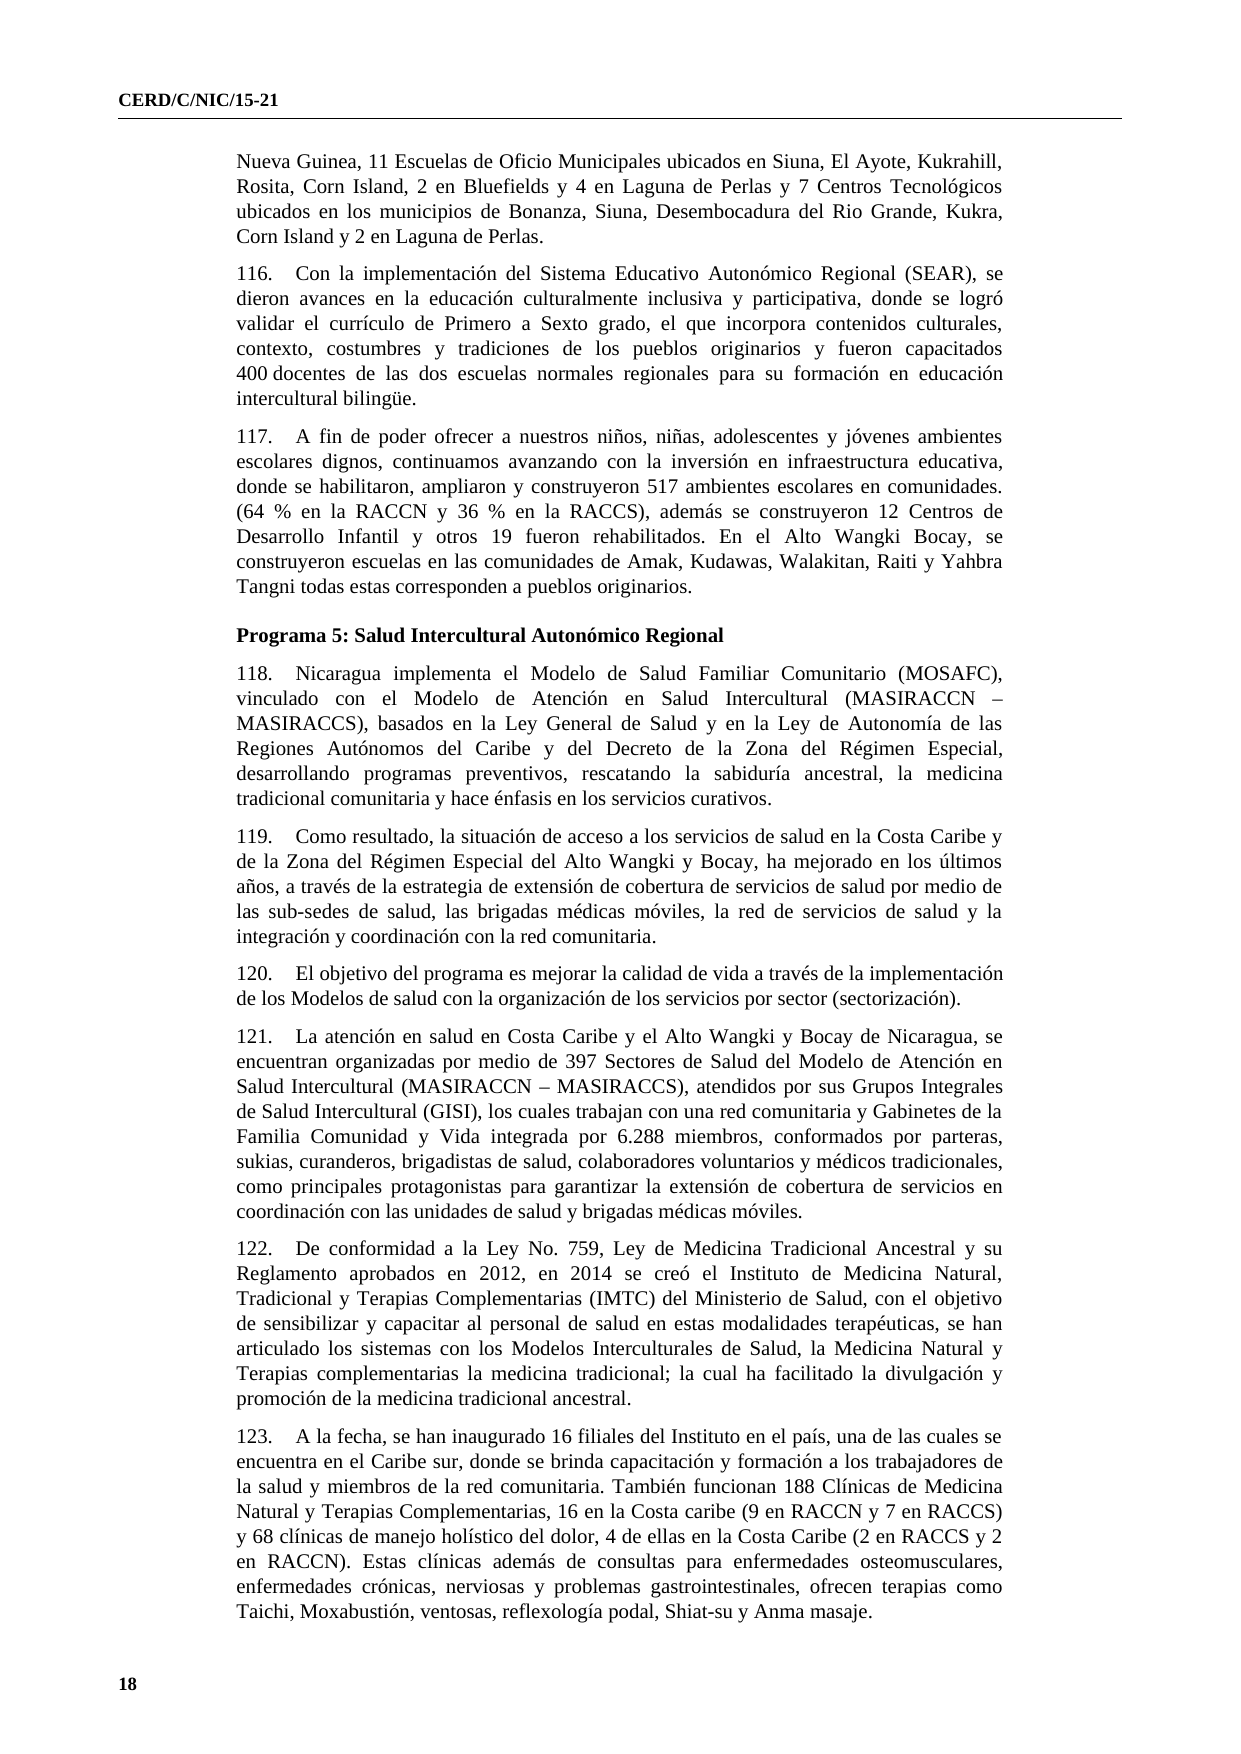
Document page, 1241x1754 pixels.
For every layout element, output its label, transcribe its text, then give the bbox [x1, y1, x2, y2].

text Programa 5: Salud Intercultural Autonómico Regional [118, 623, 1004, 648]
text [236, 148, 1004, 248]
text 116. Con la implementación del Sistema Educativo Autonómico Regional (SEAR), se dieron avances en la educación culturalmente inclusiva y participativa, donde se logró validar el currículo de Primero a Sexto grado, el que incorpora contenidos culturales, contexto, costumbres y tradiciones de los pueblos originarios y fueron capacitados 400 docentes de las dos escuelas normales regionales para su formación en educación intercultural bilingüe. [236, 260, 1004, 410]
text 123. A la fecha, se han inaugurado 16 filiales del Instituto en el país, una de las cuales se encuentra en el Caribe sur, donde se brinda capacitación y formación a los trabajadores de la salud y miembros de la red comunitaria. También funcionan 188 Clínicas de Medicina Natural y Terapias Complementarias, 16 en la Costa caribe (9 en RACCN y 7 en RACCS) y 68 clínicas de manejo holístico del dolor, 4 de ellas en la Costa Caribe (2 en RACCS y 2 en RACCN). Estas clínicas además de consultas para enfermedades osteomusculares, enfermedades crónicas, nerviosas y problemas gastrointestinales, ofrecen terapias como Taichi, Moxabustión, ventosas, reflexología podal, Shiat-su y Anma masaje. [236, 1423, 1004, 1623]
text 118. Nicaragua implementa el Modelo de Salud Familiar Comunitario (MOSAFC), vinculado con el Modelo de Atención en Salud Intercultural (MASIRACCN –MASIRACCS), basados en la Ley General de Salud y en la Ley de Autonomía de las Regiones Autónomos del Caribe y del Decreto de la Zona del Régimen Especial, desarrollando programas preventivos, rescatando la sabiduría ancestral, la medicina tradicional comunitaria y hace énfasis en los servicios curativos. [236, 660, 1004, 810]
text 120. El objetivo del programa es mejorar la calidad de vida a través de la implementación de los Modelos de salud con la organización de los servicios por sector (sectorización). [236, 960, 1004, 1010]
text 122. De conformidad a la Ley No. 759, Ley de Medicina Tradicional Ancestral y su Reglamento aprobados en 2012, en 2014 se creó el Instituto de Medicina Natural, Tradicional y Terapias Complementarias (IMTC) del Ministerio de Salud, con el objetivo de sensibilizar y capacitar al personal de salud en estas modalidades terapéuticas, se han articulado los sistemas con los Modelos Interculturales de Salud, la Medicina Natural y Terapias complementarias la medicina tradicional; la cual ha facilitado la divulgación y promoción de la medicina tradicional ancestral. [236, 1235, 1004, 1410]
text 117. A fin de poder ofrecer a nuestros niños, niñas, adolescentes y jóvenes ambientes escolares dignos, continuamos avanzando con la inversión en infraestructura educativa, donde se habilitaron, ampliaron y construyeron 517 ambientes escolares en comunidades. (64 % en la RACCN y 36 % en la RACCS), además se construyeron 12 Centros de Desarrollo Infantil y otros 19 fueron rehabilitados. En el Alto Wangki Bocay, se construyeron escuelas en las comunidades de Amak, Kudawas, Walakitan, Raiti y Yahbra Tangni todas estas corresponden a pueblos originarios. [236, 423, 1004, 598]
text 119. Como resultado, la situación de acceso a los servicios de salud en la Costa Caribe y de la Zona del Régimen Especial del Alto Wangki y Bocay, ha mejorado en los últimos años, a través de la estrategia de extensión de cobertura de servicios de salud por medio de las sub-sedes de salud, las brigadas médicas móviles, la red de servicios de salud y la integración y coordinación con la red comunitaria. [236, 823, 1004, 948]
text 121. La atención en salud en Costa Caribe y el Alto Wangki y Bocay de Nicaragua, se encuentran organizadas por medio de 397 Sectores de Salud del Modelo de Atención en Salud Intercultural (MASIRACCN – MASIRACCS), atendidos por sus Grupos Integrales de Salud Intercultural (GISI), los cuales trabajan con una red comunitaria y Gabinetes de la Familia Comunidad y Vida integrada por 6.288 miembros, conformados por parteras, sukias, curanderos, brigadistas de salud, colaboradores voluntarios y médicos tradicionales, como principales protagonistas para garantizar la extensión de cobertura de servicios en coordinación con las unidades de salud y brigadas médicas móviles. [236, 1023, 1004, 1223]
